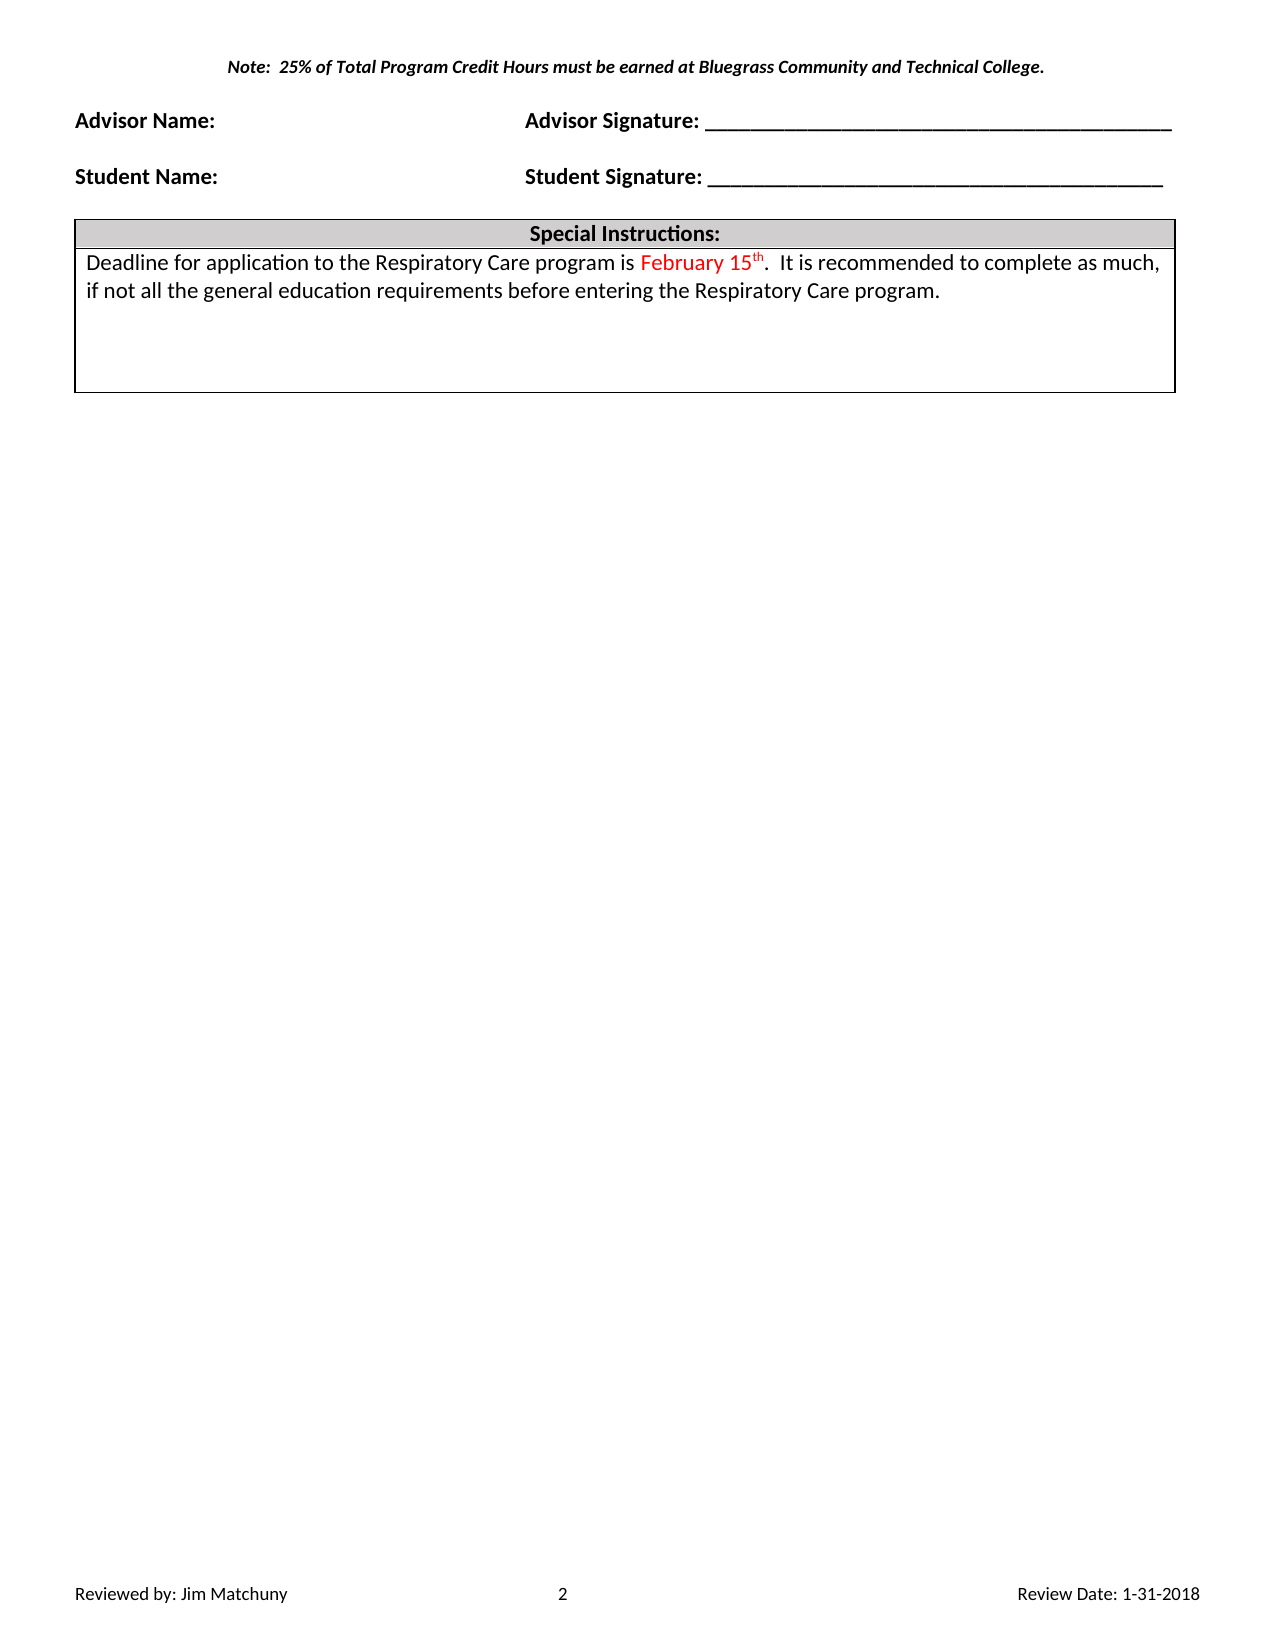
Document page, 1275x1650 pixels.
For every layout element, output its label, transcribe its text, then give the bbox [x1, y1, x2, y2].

table_header Special Instructions: [76, 220, 1174, 247]
text Student Name: Student Signature: ________________________________________ [75, 162, 1200, 190]
table_cell Deadline for application to the Respiratory Care program is February 15th. It is recommended to complete as much, if not all the general education requirements before entering the Respiratory Care program. [76, 249, 1174, 392]
text Note: 25% of Total Program Credit Hours must be earned at Bluegrass Community and Technical College. [75, 55, 1200, 78]
text Advisor Name: Advisor Signature: _________________________________________ [75, 106, 1200, 134]
